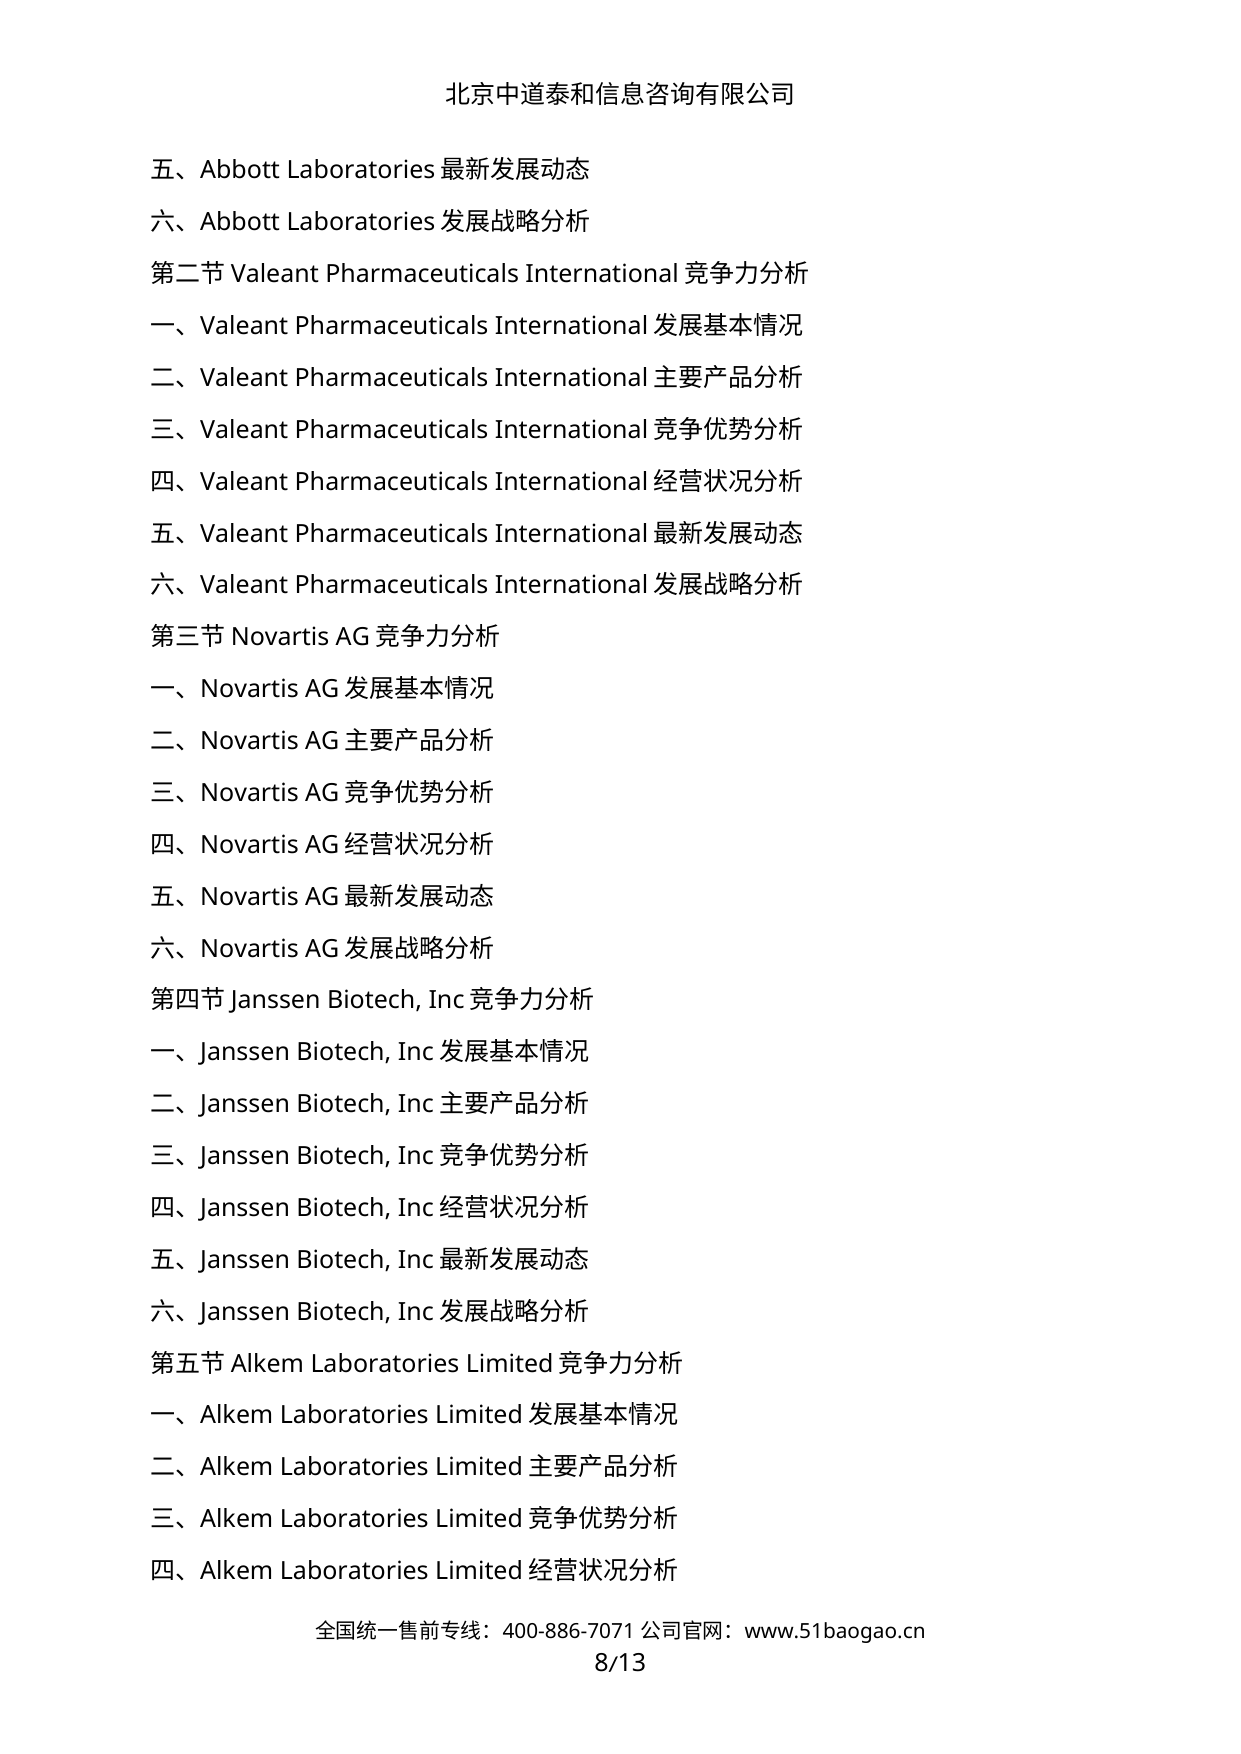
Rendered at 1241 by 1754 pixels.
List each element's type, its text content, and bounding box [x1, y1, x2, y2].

text 二、Alkem Laboratories Limited主要产品分析 [150, 1447, 1090, 1483]
text 第五节 Alkem Laboratories Limited竞争力分析 [150, 1343, 1090, 1379]
text 六、Valeant Pharmaceuticals International发展战略分析 [150, 565, 1090, 601]
text 五、Valeant Pharmaceuticals International最新发展动态 [150, 513, 1090, 549]
text 第二节 Valeant Pharmaceuticals International竞争力分析 [150, 254, 1090, 290]
text 第三节 Novartis AG竞争力分析 [150, 617, 1090, 653]
text 六、Abbott Laboratories发展战略分析 [150, 202, 1090, 238]
text 六、Novartis AG发展战略分析 [150, 928, 1090, 964]
text 二、Valeant Pharmaceuticals International主要产品分析 [150, 357, 1090, 394]
text 三、Valeant Pharmaceuticals International竞争优势分析 [150, 409, 1090, 446]
text 第四节 Janssen Biotech, Inc竞争力分析 [150, 980, 1090, 1016]
text 三、Novartis AG竞争优势分析 [150, 772, 1090, 809]
text 四、Janssen Biotech, Inc经营状况分析 [150, 1187, 1090, 1224]
text 五、Novartis AG最新发展动态 [150, 876, 1090, 912]
text 二、Janssen Biotech, Inc主要产品分析 [150, 1084, 1090, 1120]
text 五、Abbott Laboratories最新发展动态 [150, 150, 1090, 186]
text 三、Alkem Laboratories Limited竞争优势分析 [150, 1499, 1090, 1535]
text 一、Novartis AG发展基本情况 [150, 669, 1090, 705]
text 一、Alkem Laboratories Limited发展基本情况 [150, 1395, 1090, 1431]
text 一、Janssen Biotech, Inc发展基本情况 [150, 1032, 1090, 1068]
text 五、Janssen Biotech, Inc最新发展动态 [150, 1239, 1090, 1276]
text 四、Alkem Laboratories Limited经营状况分析 [150, 1551, 1090, 1587]
text 四、Novartis AG经营状况分析 [150, 824, 1090, 861]
text 一、Valeant Pharmaceuticals International发展基本情况 [150, 306, 1090, 342]
text 六、Janssen Biotech, Inc发展战略分析 [150, 1291, 1090, 1327]
text 二、Novartis AG主要产品分析 [150, 721, 1090, 757]
text 四、Valeant Pharmaceuticals International经营状况分析 [150, 461, 1090, 497]
text 三、Janssen Biotech, Inc竞争优势分析 [150, 1136, 1090, 1172]
